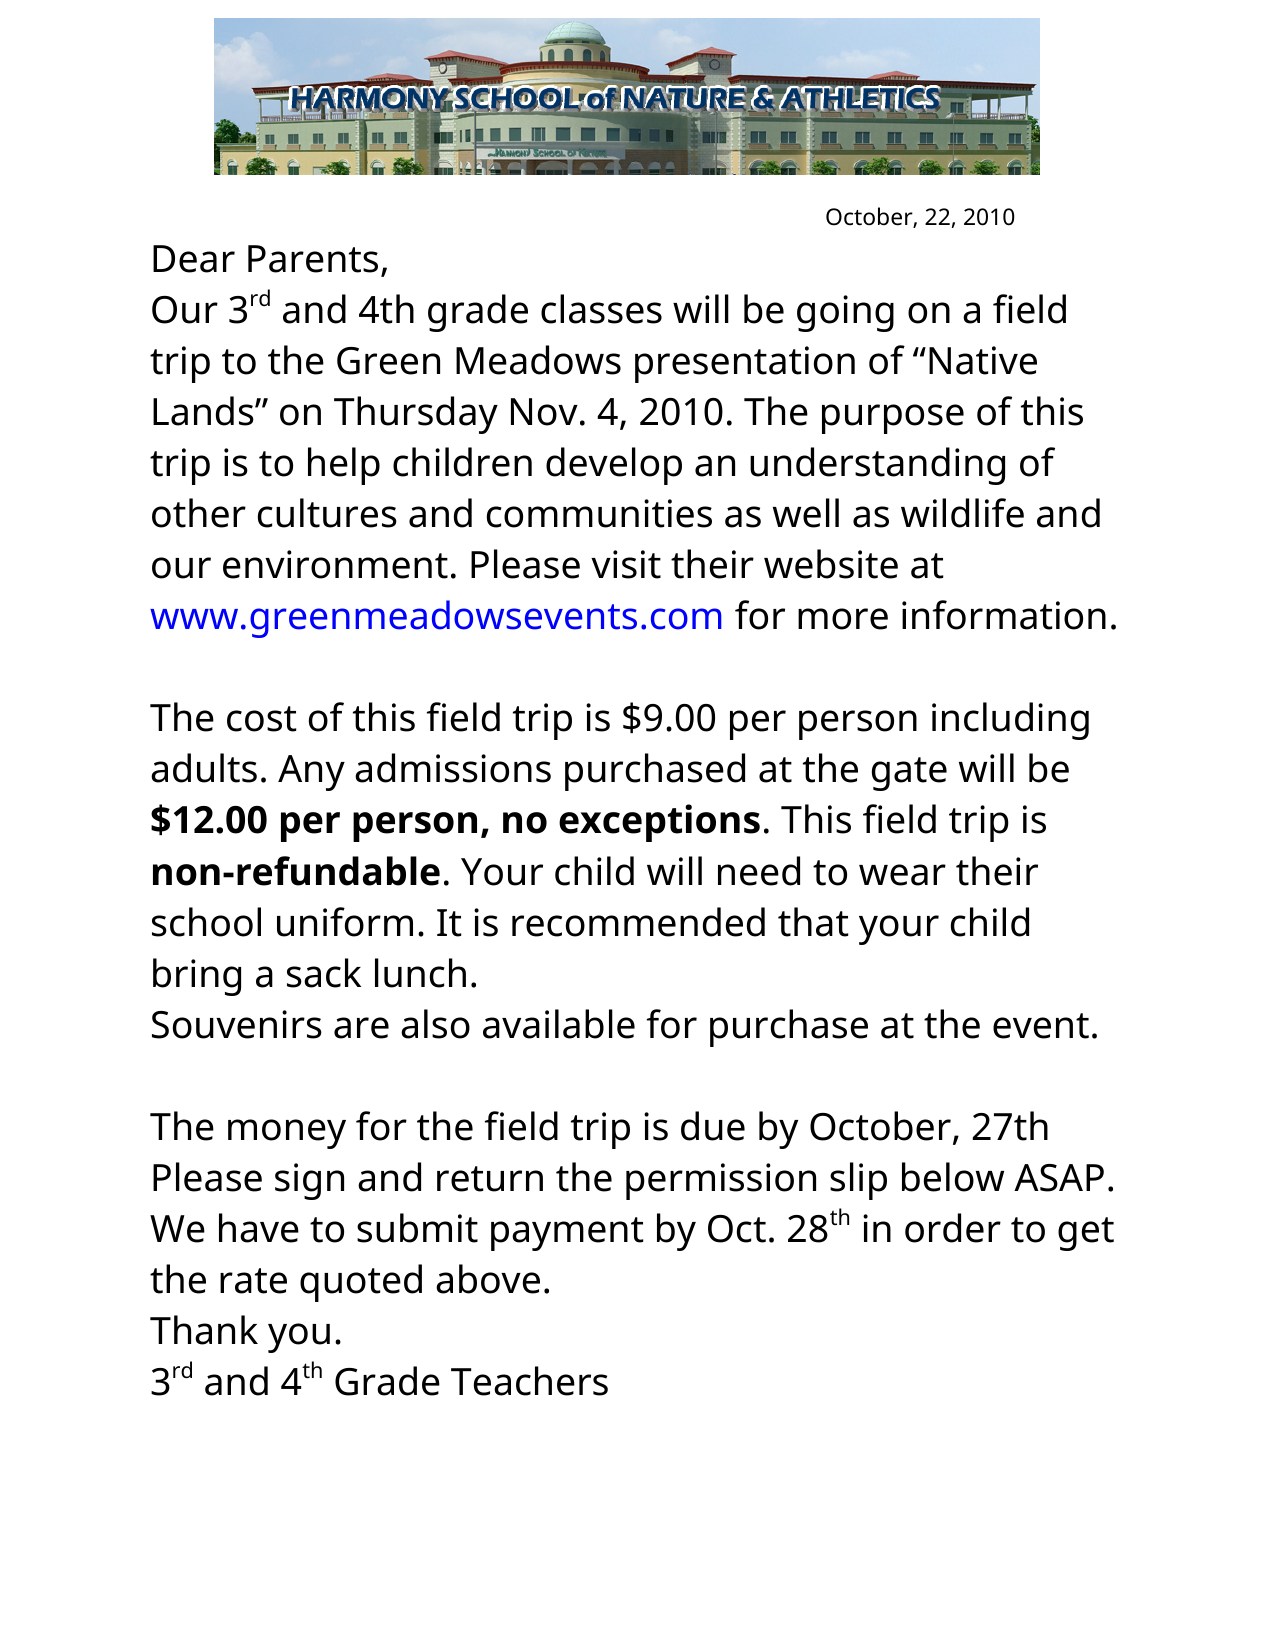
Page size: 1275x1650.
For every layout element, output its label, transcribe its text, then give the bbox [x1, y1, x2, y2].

text Please sign and return the permission slip below ASAP. We have to submit payment by Oct. 28th in order to get the rate quoted above. [150, 1151, 1125, 1304]
text The money for the field trip is due by October, 27th [150, 1100, 1125, 1151]
text 3rd and 4th Grade Teachers [150, 1355, 1125, 1406]
picture [214, 18, 1040, 175]
text Dear Parents, [150, 232, 1125, 283]
text Thank you. [150, 1304, 1125, 1355]
text October, 22, 2010 [150, 201, 1125, 232]
text The cost of this field trip is $9.00 per person including adults. Any admissions purchased at the gate will be $12.00 per person, no exceptions. This field trip is non-refundable. Your child will need to wear their school uniform. It is recommended that your child bring a sack lunch. [150, 692, 1125, 998]
text Our 3rd and 4th grade classes will be going on a field trip to the Green Meadows presentation of “Native Lands” on Thursday Nov. 4, 2010. The purpose of this trip is to help children develop an understanding of other cultures and communities as well as wildlife and our environment. Please visit their website at www.greenmeadowsevents.com for more information. [150, 283, 1125, 641]
text Souvenirs are also available for purchase at the event. [150, 998, 1125, 1049]
